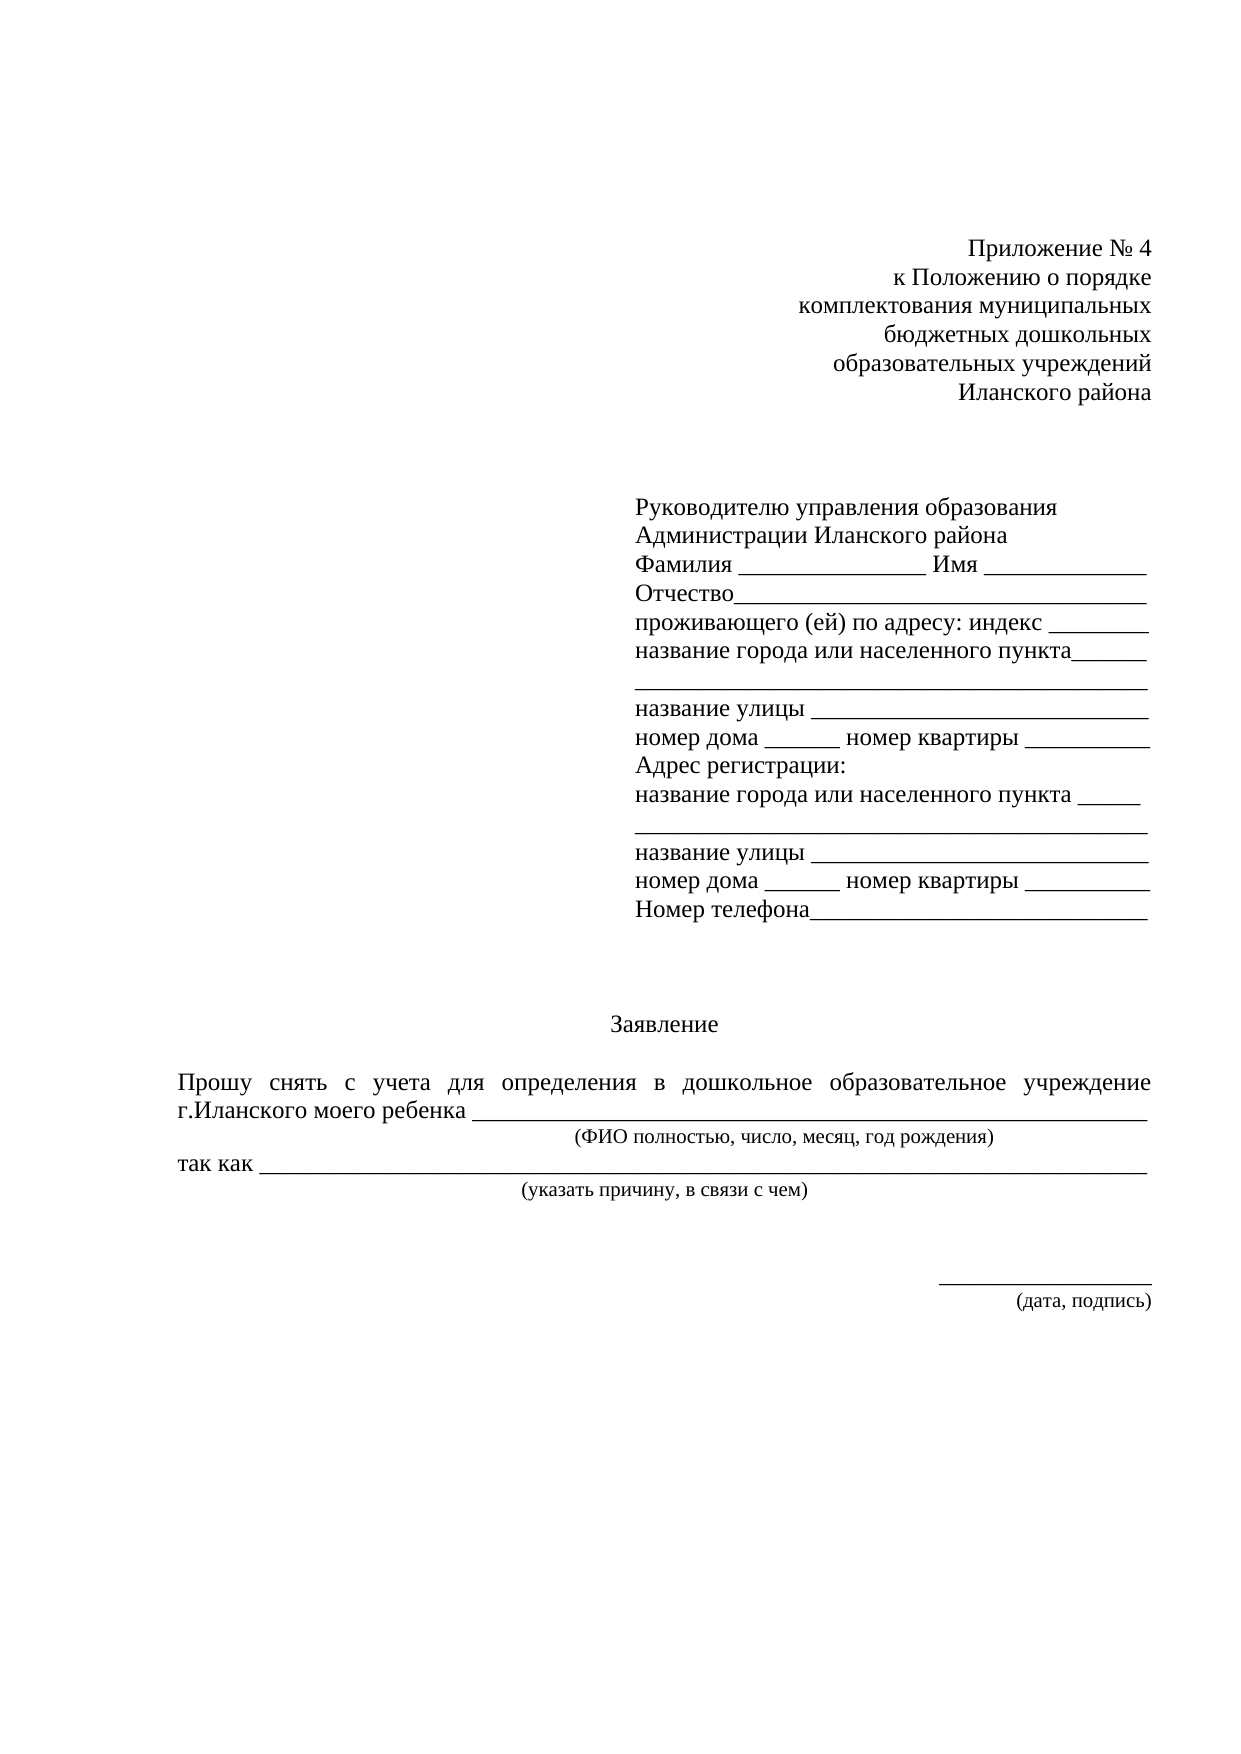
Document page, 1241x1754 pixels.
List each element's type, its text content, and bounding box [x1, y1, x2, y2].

text проживающего (ей) по адресу: индекс ________ [635, 607, 1152, 636]
text Прошу снять с учета для определения в дошкольное образовательное учреждение г.Иланского моего ребенка ______________________________________________________ [177, 1067, 1152, 1124]
text название города или населенного пункта______ [635, 636, 1152, 664]
text название улицы ___________________________ [635, 693, 1152, 722]
text Фамилия _______________ Имя _____________ Отчество_________________________________ [635, 549, 1152, 607]
text Адрес регистрации: [635, 751, 1152, 779]
text Номер телефона___________________________ [635, 894, 1152, 923]
text название улицы ___________________________ [635, 837, 1152, 866]
text _________________________________________ [635, 808, 1152, 837]
text _________________________________________ [635, 664, 1152, 693]
text (ФИО полностью, число, месяц, год рождения) [177, 1124, 1152, 1148]
text Приложение № 4 [768, 233, 1152, 262]
text так как _______________________________________________________________________ [177, 1148, 1152, 1177]
text Руководителю управления образования Администрации Иланского района [635, 492, 1152, 549]
text номер дома ______ номер квартиры __________ [635, 866, 1152, 894]
text (дата, подпись) [177, 1287, 1152, 1312]
text к Положению о порядке комплектования муниципальных бюджетных дошкольных образовательных учреждений Иланского района [768, 262, 1152, 406]
text _________________ [177, 1259, 1152, 1287]
text название города или населенного пункта _____ [635, 779, 1152, 808]
text (указать причину, в связи с чем) [177, 1177, 1152, 1201]
text Заявление [177, 1009, 1152, 1038]
text номер дома ______ номер квартиры __________ [635, 722, 1152, 751]
